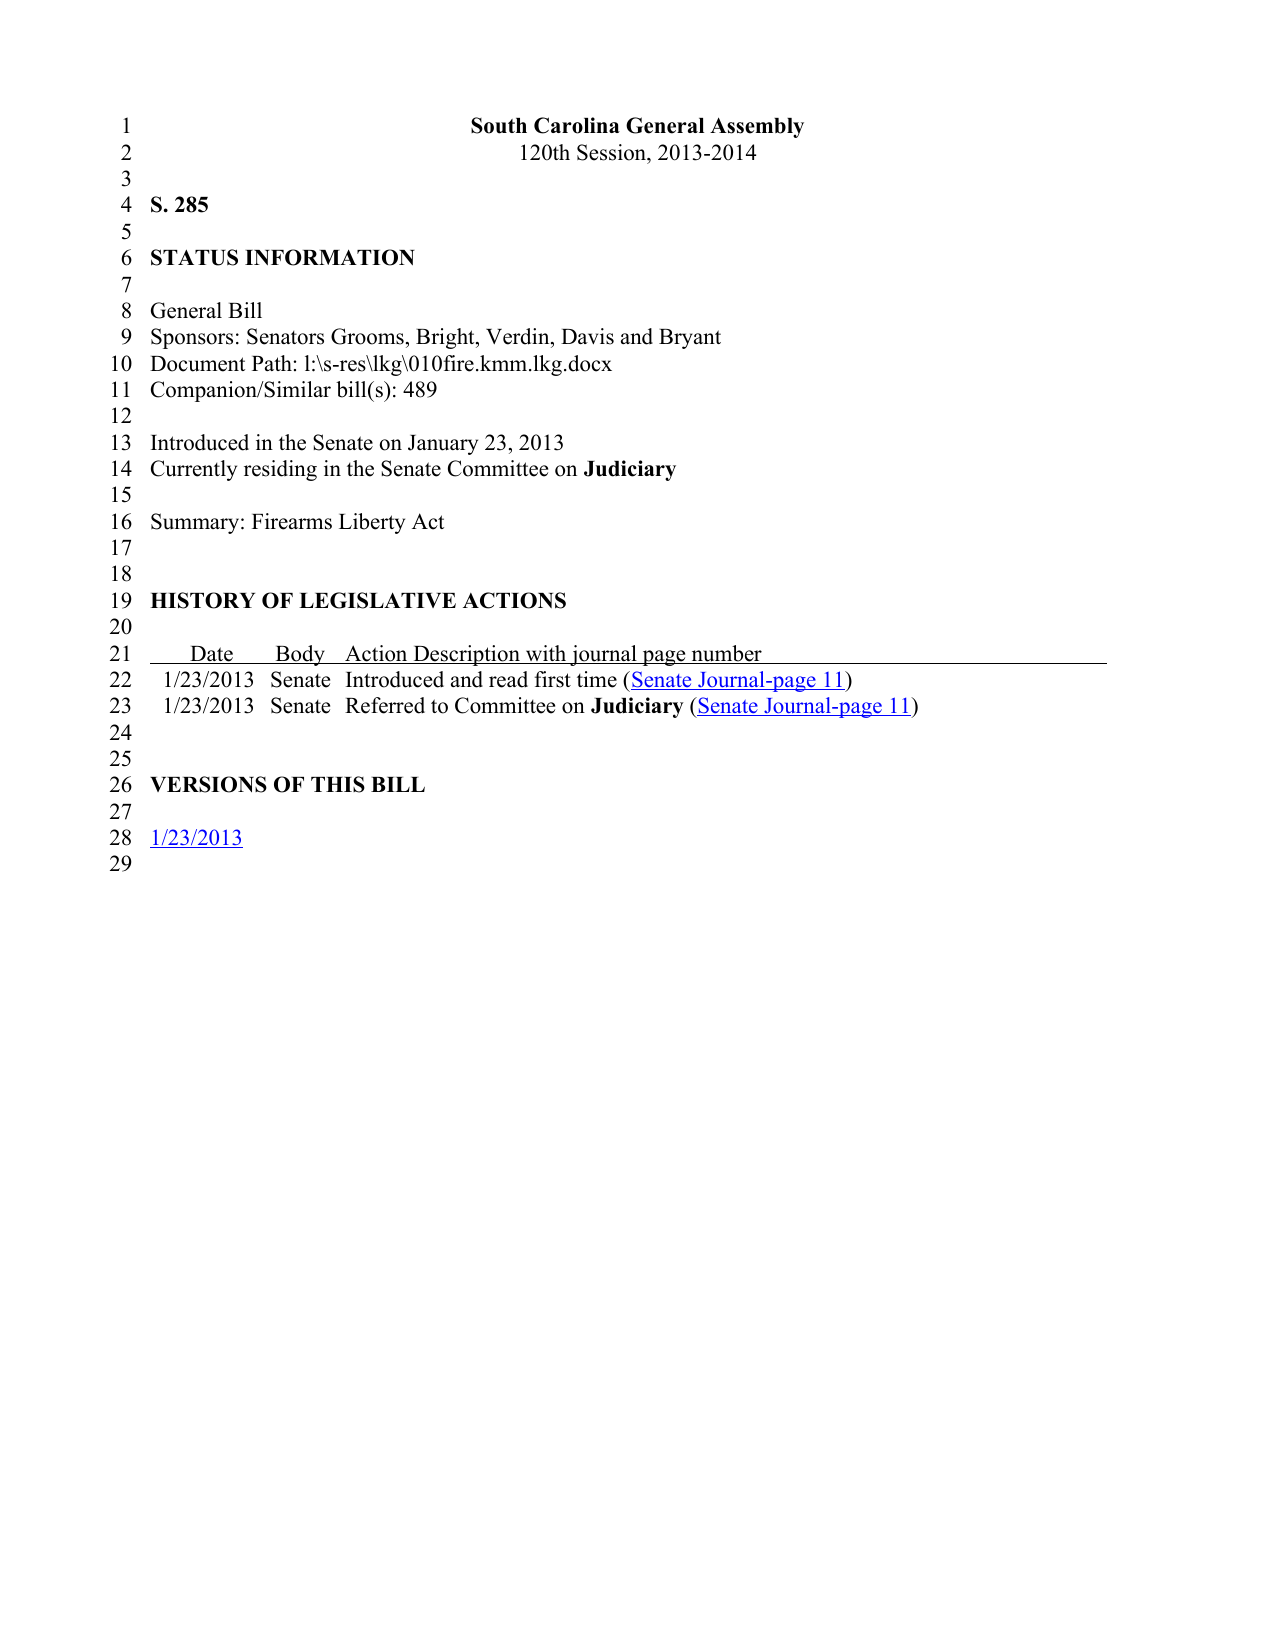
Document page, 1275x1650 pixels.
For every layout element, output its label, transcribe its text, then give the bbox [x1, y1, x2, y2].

text Sponsors: Senators Grooms, Bright, Verdin, Davis and Bryant [150, 323, 1125, 350]
text HISTORY OF LEGISLATIVE ACTIONS [150, 587, 1125, 613]
text Summary: Firearms Liberty Act [150, 508, 1125, 534]
text S. 285 [150, 192, 1125, 218]
text 120th Session, 2013-2014 [150, 139, 1125, 165]
text Currently residing in the Senate Committee on Judiciary [150, 455, 1125, 481]
text South Carolina General Assembly [150, 112, 1125, 139]
text Introduced in the Senate on January 23, 2013 [150, 429, 1125, 455]
text Companion/Similar bill(s): 489 [150, 376, 1125, 402]
text Date Body Action Description with journal page number [150, 639, 1125, 666]
text Document Path: l:\s-res\lkg\010fire.kmm.lkg.docx [150, 350, 1125, 376]
text 1/23/2013 Senate Referred to Committee on Judiciary (Senate Journal-page 11) [150, 692, 1125, 719]
text STATUS INFORMATION [150, 244, 1125, 271]
text 1/23/2013 [150, 824, 1125, 850]
text 1/23/2013 Senate Introduced and read first time (Senate Journal-page 11) [150, 666, 1125, 692]
text VERSIONS OF THIS BILL [150, 771, 1125, 798]
text General Bill [150, 297, 1125, 323]
